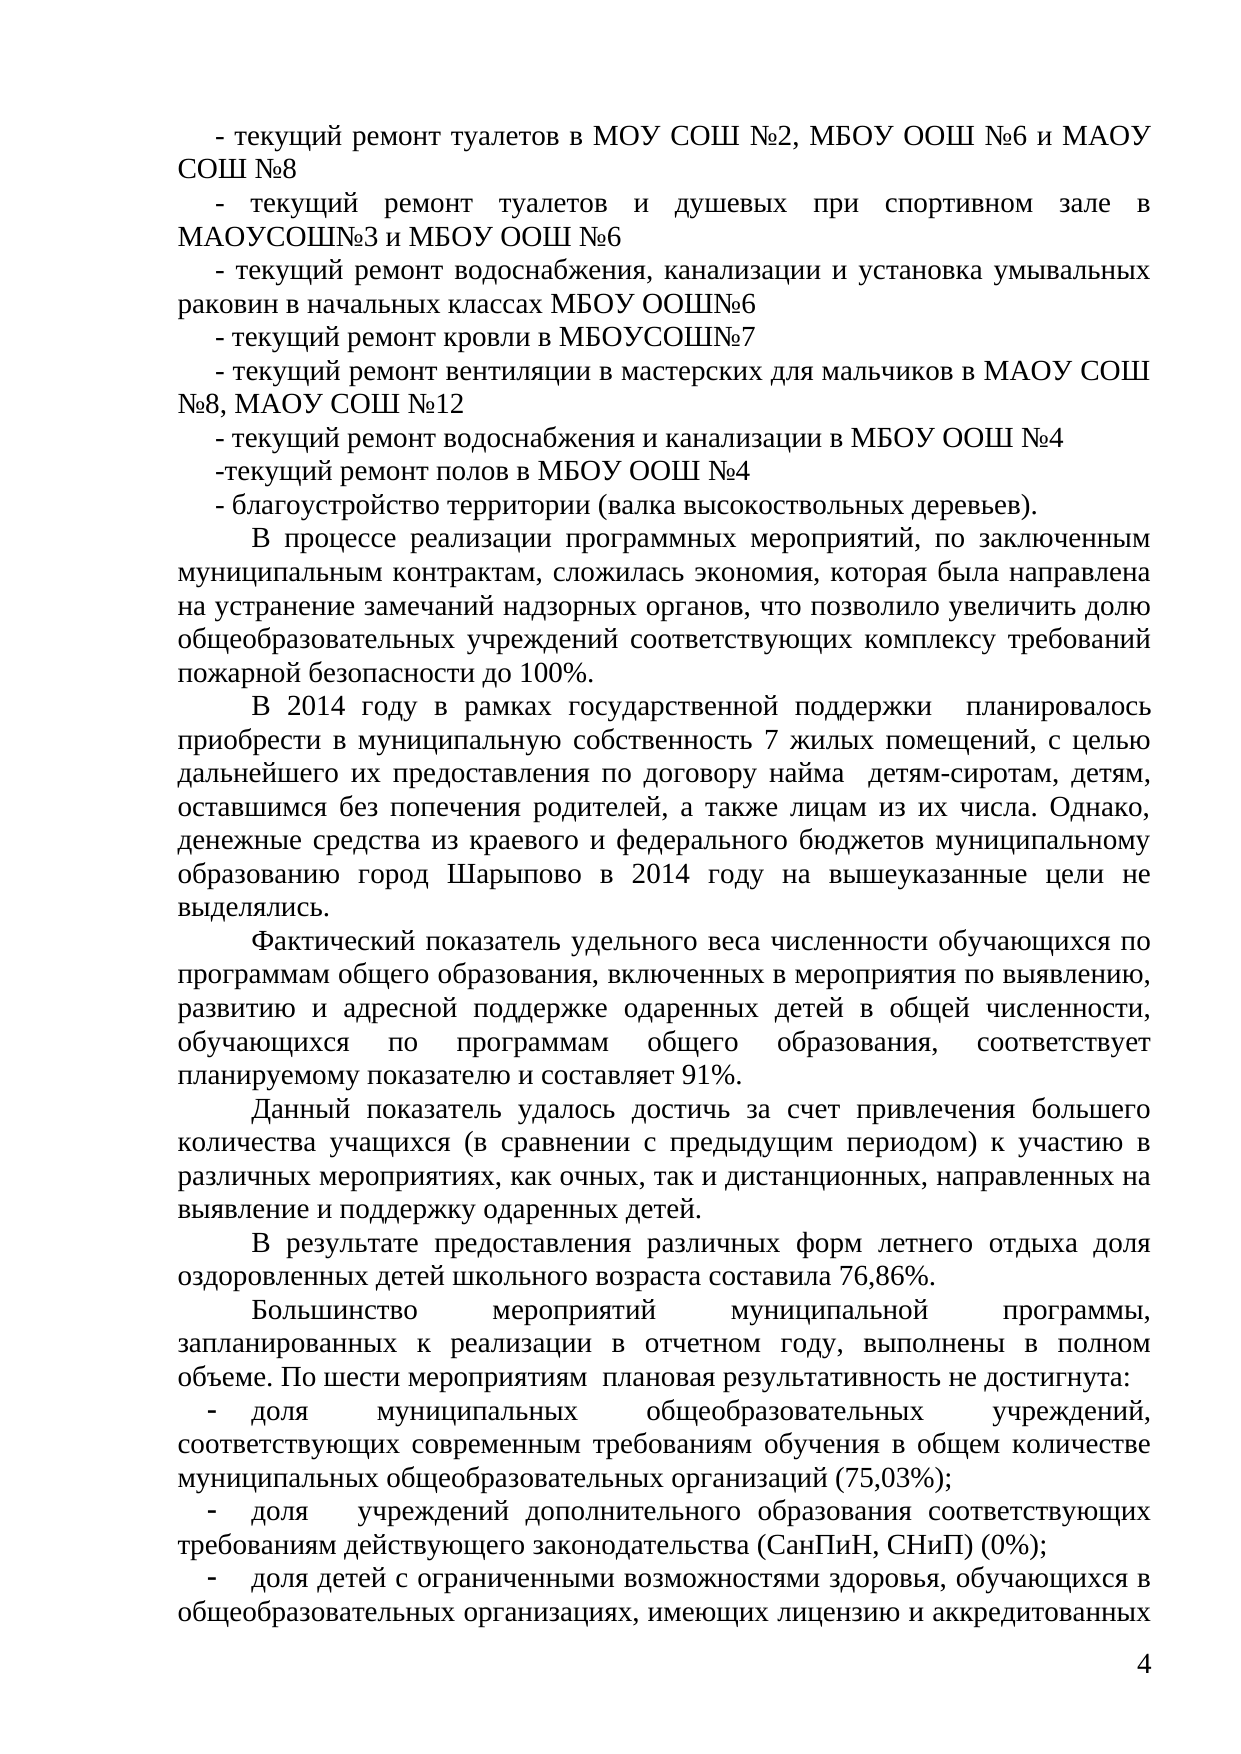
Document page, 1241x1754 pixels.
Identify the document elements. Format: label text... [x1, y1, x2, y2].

text - текущий ремонт вентиляции в мастерских для мальчиков в МАОУ СОШ №8, МАОУ СОШ №12 [177, 353, 1152, 420]
text Фактический показатель удельного веса численности обучающихся по программам общего образования, включенных в мероприятия по выявлению, развитию и адресной поддержке одаренных детей в общей численности, обучающихся по программам общего образования, соответствует планируемому показателю и составляет 91%. [177, 923, 1152, 1091]
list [177, 1561, 1152, 1628]
list доля муниципальных общеобразовательных учреждений, соответствующих современным требованиям обучения в общем количестве муниципальных общеобразовательных организаций (75,03%); [177, 1393, 1152, 1493]
text Данный показатель удалось достичь за счет привлечения большего количества учащихся (в сравнении с предыдущим периодом) к участию в различных мероприятиях, как очных, так и дистанционных, направленных на выявление и поддержку одаренных детей. [177, 1091, 1152, 1225]
text - текущий ремонт водоснабжения, канализации и установка умывальных раковин в начальных классах МБОУ ООШ№6 [177, 252, 1152, 319]
text В результате предоставления различных форм летнего отдыха доля оздоровленных детей школьного возраста составила 76,86%. [177, 1225, 1152, 1292]
text Большинство мероприятий муниципальной программы, запланированных к реализации в отчетном году, выполнены в полном объеме. По шести мероприятиям плановая результативность не достигнута: [177, 1292, 1152, 1393]
text - текущий ремонт туалетов и душевых при спортивном зале в МАОУСОШ№3 и МБОУ ООШ №6 [177, 185, 1152, 252]
text - текущий ремонт туалетов в МОУ СОШ №2, МБОУ ООШ №6 и МАОУ СОШ №8 [177, 118, 1152, 185]
text В 2014 году в рамках государственной поддержки планировалось приобрести в муниципальную собственность 7 жилых помещений, с целью дальнейшего их предоставления по договору найма детям-сиротам, детям, оставшимся без попечения родителей, а также лицам из их числа. Однако, денежные средства из краевого и федерального бюджетов муниципальному образованию город Шарыпово в 2014 году на вышеуказанные цели не выделялись. [177, 688, 1152, 923]
text В процессе реализации программных мероприятий, по заключенным муниципальным контрактам, сложилась экономия, которая была направлена на устранение замечаний надзорных органов, что позволило увеличить долю общеобразовательных учреждений соответствующих комплексу требований пожарной безопасности до 100%. [177, 521, 1152, 688]
text - благоустройство территории (валка высокоствольных деревьев). [177, 487, 1152, 521]
list доля учреждений дополнительного образования соответствующих требованиям действующего законодательства (СанПиН, СНиП) (0%); [177, 1493, 1152, 1561]
text - текущий ремонт водоснабжения и канализации в МБОУ ООШ №4 [177, 420, 1152, 453]
text -текущий ремонт полов в МБОУ ООШ №4 [177, 453, 1152, 487]
text - текущий ремонт кровли в МБОУСОШ№7 [177, 319, 1152, 353]
